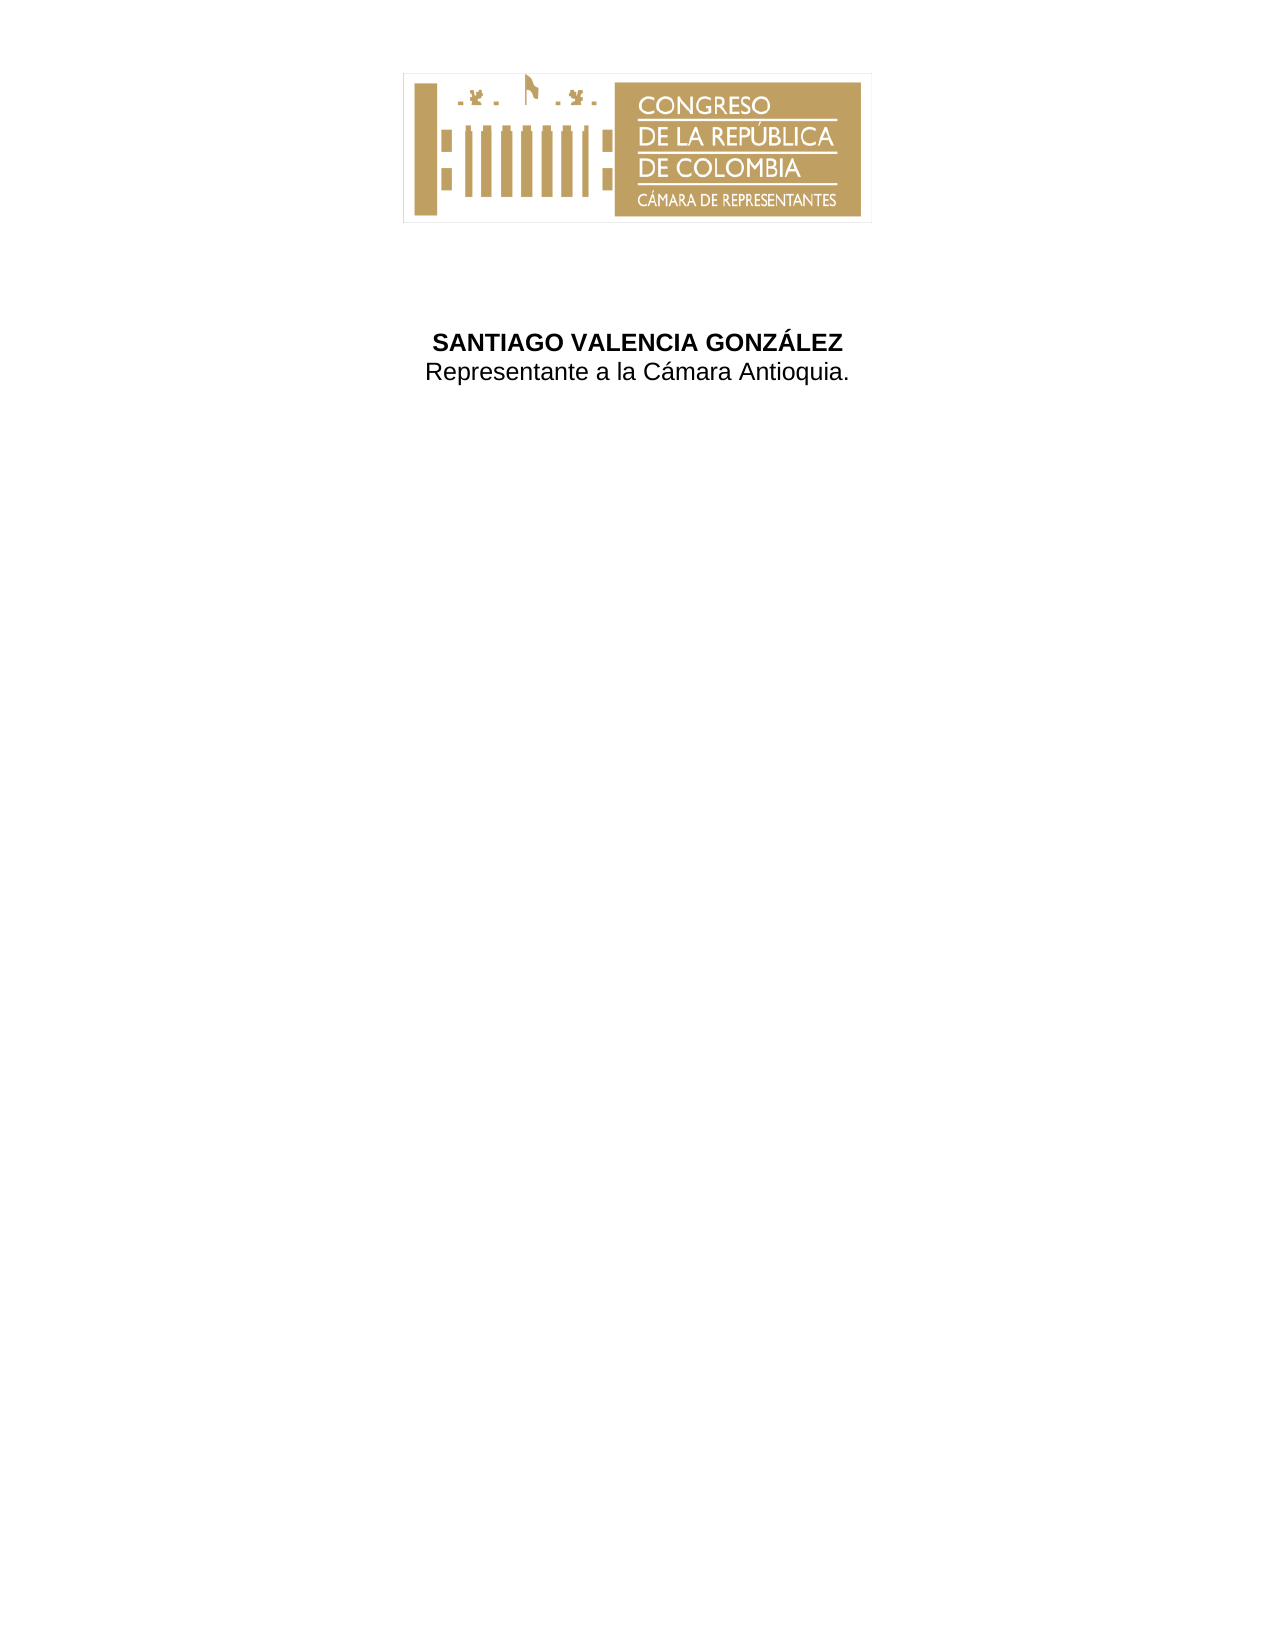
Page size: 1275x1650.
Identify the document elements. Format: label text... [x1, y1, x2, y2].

text Representante a la Cámara Antioquia. [177, 357, 1098, 385]
picture [403, 73, 872, 223]
text SANTIAGO VALENCIA GONZÁLEZ [177, 328, 1098, 357]
